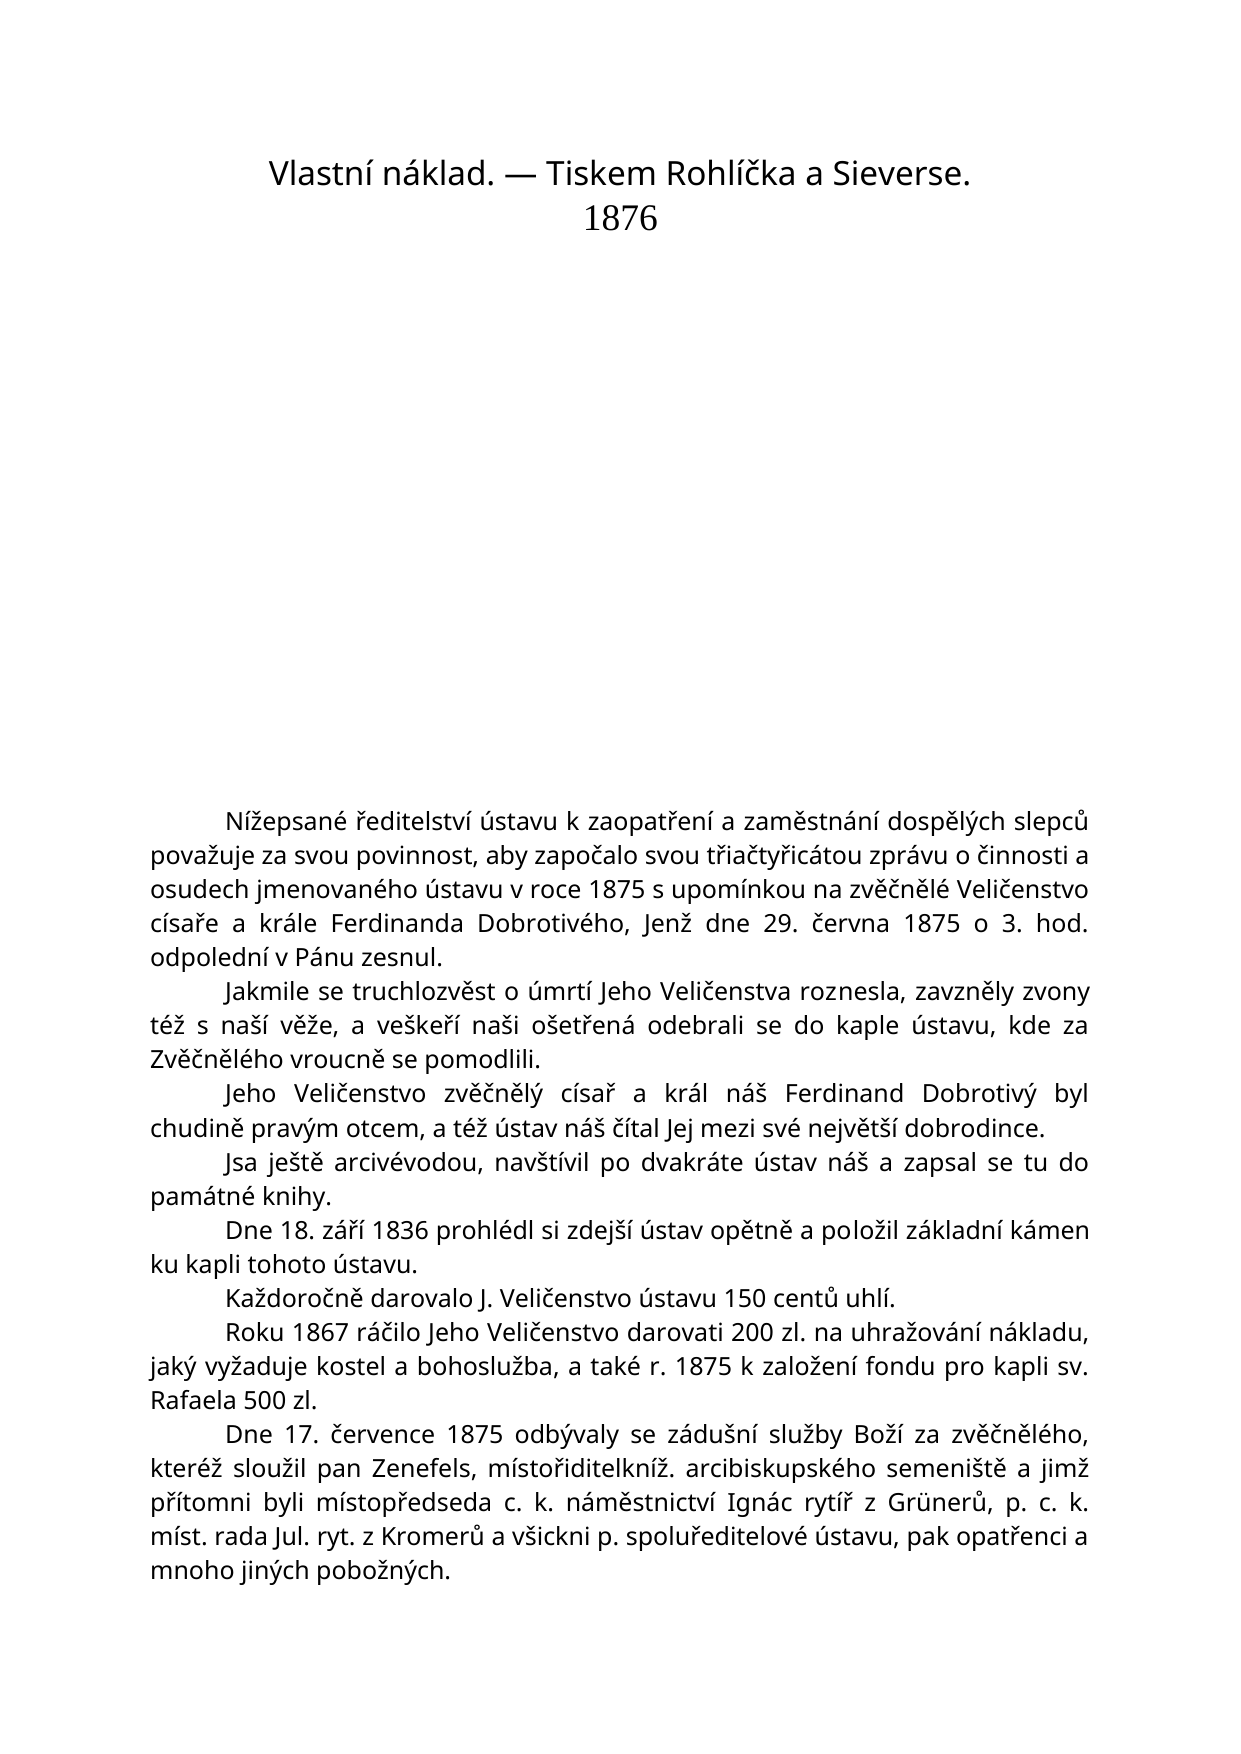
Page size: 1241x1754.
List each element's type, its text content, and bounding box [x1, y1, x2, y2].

text Roku 1867 ráčilo Jeho Veličenstvo darovati 200 zl. na uhražování nákladu, jaký vyžaduje kostel a bohoslužba, a také r. 1875 k založení fondu pro kapli sv. Rafaela 500 zl. [150, 1314, 1090, 1417]
text Každoročně darovalo J. Veličenstvo ústavu 150 centů uhlí. [150, 1281, 1090, 1314]
text Dne 17. července 1875 odbývaly se zádušní služby Boží za zvěčnělého, kteréž sloužil pan Zenefels, místořiditelkníž. arcibiskupského semeniště a jimž přítomni byli místopředseda c. k. náměstnictví Ignác rytíř z Grünerů, p. c. k. míst. rada Jul. ryt. z Kromerů a všickni p. spoluředitelové ústavu, pak opatřenci a mnoho jiných pobožných. [150, 1417, 1090, 1587]
text Nížepsané ředitelství ústavu k zaopatření a zaměstnání dospělých slepců považuje za svou povinnost, aby započalo svou třiačtyřicátou zprávu o činnosti a osudech jmenovaného ústavu v roce 1875 s upomínkou na zvěčnělé Veličenstvo císaře a krále Ferdinanda Dobrotivého, Jenž dne 29. června 1875 o 3. hod. odpolední v Pánu zesnul. [150, 804, 1090, 974]
text Jsa ještě arcivévodou, navštívil po dvakráte ústav náš a zapsal se tu do památné knihy. [150, 1144, 1090, 1212]
text 1876 [150, 195, 1090, 238]
text Jakmile se truchlozvěst o úmrtí Jeho Veličenstva roznesla, zavzněly zvony též s naší věže, a veškeří naši ošetřená odebrali se do kaple ústavu, kde za Zvěčnělého vroucně se pomodlili. [150, 974, 1090, 1076]
text Vlastní náklad. — Tiskem Rohlíčka a Sieverse. [150, 150, 1090, 195]
text Dne 18. září 1836 prohlédl si zdejší ústav opětně a položil základní kámen ku kapli tohoto ústavu. [150, 1212, 1090, 1281]
text Jeho Veličenstvo zvěčnělý císař a král náš Ferdinand Dobrotivý byl chudině pravým otcem, a též ústav náš čítal Jej mezi své největší dobrodince. [150, 1076, 1090, 1144]
